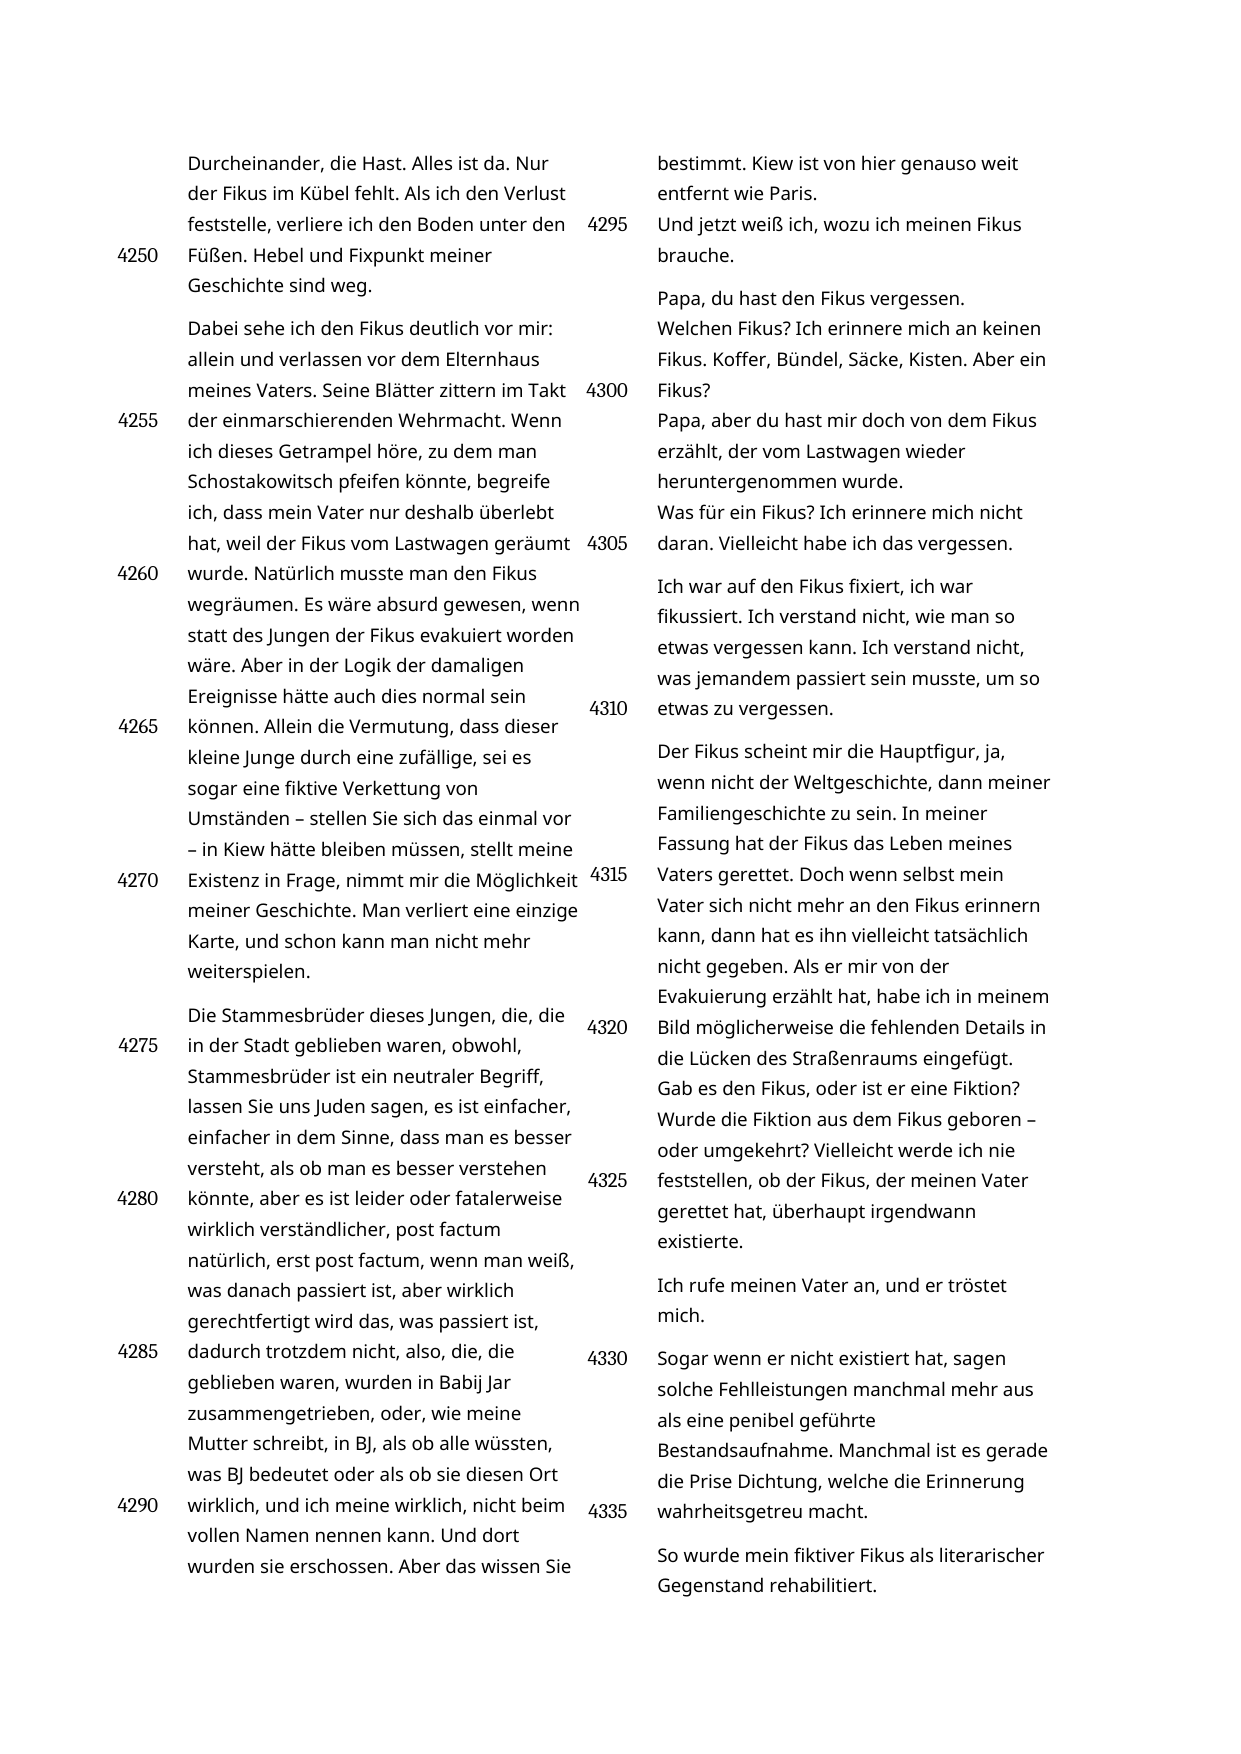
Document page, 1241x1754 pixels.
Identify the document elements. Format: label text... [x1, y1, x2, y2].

text Ich rufe meinen Vater an, und er tröstet mich. [657, 1272, 1053, 1328]
text Die Stammesbrüder dieses Jungen, die, die in der Stadt geblieben waren, obwohl, Stammesbrüder ist ein neutraler Begriff, lassen Sie uns Juden sagen, es ist einfacher, einfacher in dem Sinne, dass man es besser versteht, als ob man es besser verstehen könnte, aber es ist leider oder fatalerweise wirklich verständlicher, post factum natürlich, erst post factum, wenn man weiß, was danach passiert ist, aber wirklich gerechtfertigt wird das, was passiert ist, dadurch trotzdem nicht, also, die, die geblieben waren, wurden in Babij Jar zusammengetrieben, oder, wie meine Mutter schreibt, in BJ, als ob alle wüssten, was BJ bedeutet oder als ob sie diesen Ort wirklich, und ich meine wirklich, nicht beim vollen Namen nennen kann. Und dort wurden sie erschossen. Aber das wissen Sie bestimmt. Kiew ist von hier genauso weit entfernt wie Paris. Und jetzt weiß ich, wozu ich meinen Fikus brauche. [187, 1002, 583, 1579]
text Der Fikus scheint mir die Hauptfigur, ja, wenn nicht der Weltgeschichte, dann meiner Familiengeschichte zu sein. In meiner Fassung hat der Fikus das Leben meines Vaters gerettet. Doch wenn selbst mein Vater sich nicht mehr an den Fikus erinnern kann, dann hat es ihn vielleicht tatsächlich nicht gegeben. Als er mir von der Evakuierung erzählt hat, habe ich in meinem Bild möglicherweise die fehlenden Details in die Lücken des Straßenraums eingefügt. Gab es den Fikus, oder ist er eine Fiktion? Wurde die Fiktion aus dem Fikus geboren – oder umgekehrt? Vielleicht werde ich nie feststellen, ob der Fikus, der meinen Vater gerettet hat, überhaupt irgendwann existierte. [657, 739, 1053, 1254]
text Papa, du hast den Fikus vergessen. Welchen Fikus? Ich erinnere mich an keinen Fikus. Koffer, Bündel, Säcke, Kisten. Aber ein Fikus? Papa, aber du hast mir doch von dem Fikus erzählt, der vom Lastwagen wieder heruntergenommen wurde. Was für ein Fikus? Ich erinnere mich nicht daran. Vielleicht habe ich das vergessen. [657, 285, 1053, 556]
text Ich war auf den Fikus fixiert, ich war fikussiert. Ich verstand nicht, wie man so etwas vergessen kann. Ich verstand nicht, was jemandem passiert sein musste, um so etwas zu vergessen. [657, 573, 1053, 721]
text Sogar wenn er nicht existiert hat, sagen solche Fehlleistungen manchmal mehr aus als eine penibel geführte Bestandsaufnahme. Manchmal ist es gerade die Prise Dichtung, welche die Erinnerung wahrheitsgetreu macht. [657, 1346, 1053, 1524]
text Dabei sehe ich den Fikus deutlich vor mir: allein und verlassen vor dem Elternhaus meines Vaters. Seine Blätter zittern im Takt der einmarschierenden Wehrmacht. Wenn ich dieses Getrampel höre, zu dem man Schostakowitsch pfeifen könnte, begreife ich, dass mein Vater nur deshalb überlebt hat, weil der Fikus vom Lastwagen geräumt wurde. Natürlich musste man den Fikus wegräumen. Es wäre absurd gewesen, wenn statt des Jungen der Fikus evakuiert worden wäre. Aber in der Logik der damaligen Ereignisse hätte auch dies normal sein können. Allein die Vermutung, dass dieser kleine Junge durch eine zufällige, sei es sogar eine fiktive Verkettung von Umständen – stellen Sie sich das einmal vor – in Kiew hätte bleiben müssen, stellt meine Existenz in Frage, nimmt mir die Möglichkeit meiner Geschichte. Man verliert eine einzige Karte, und schon kann man nicht mehr weiterspielen. [187, 316, 583, 984]
